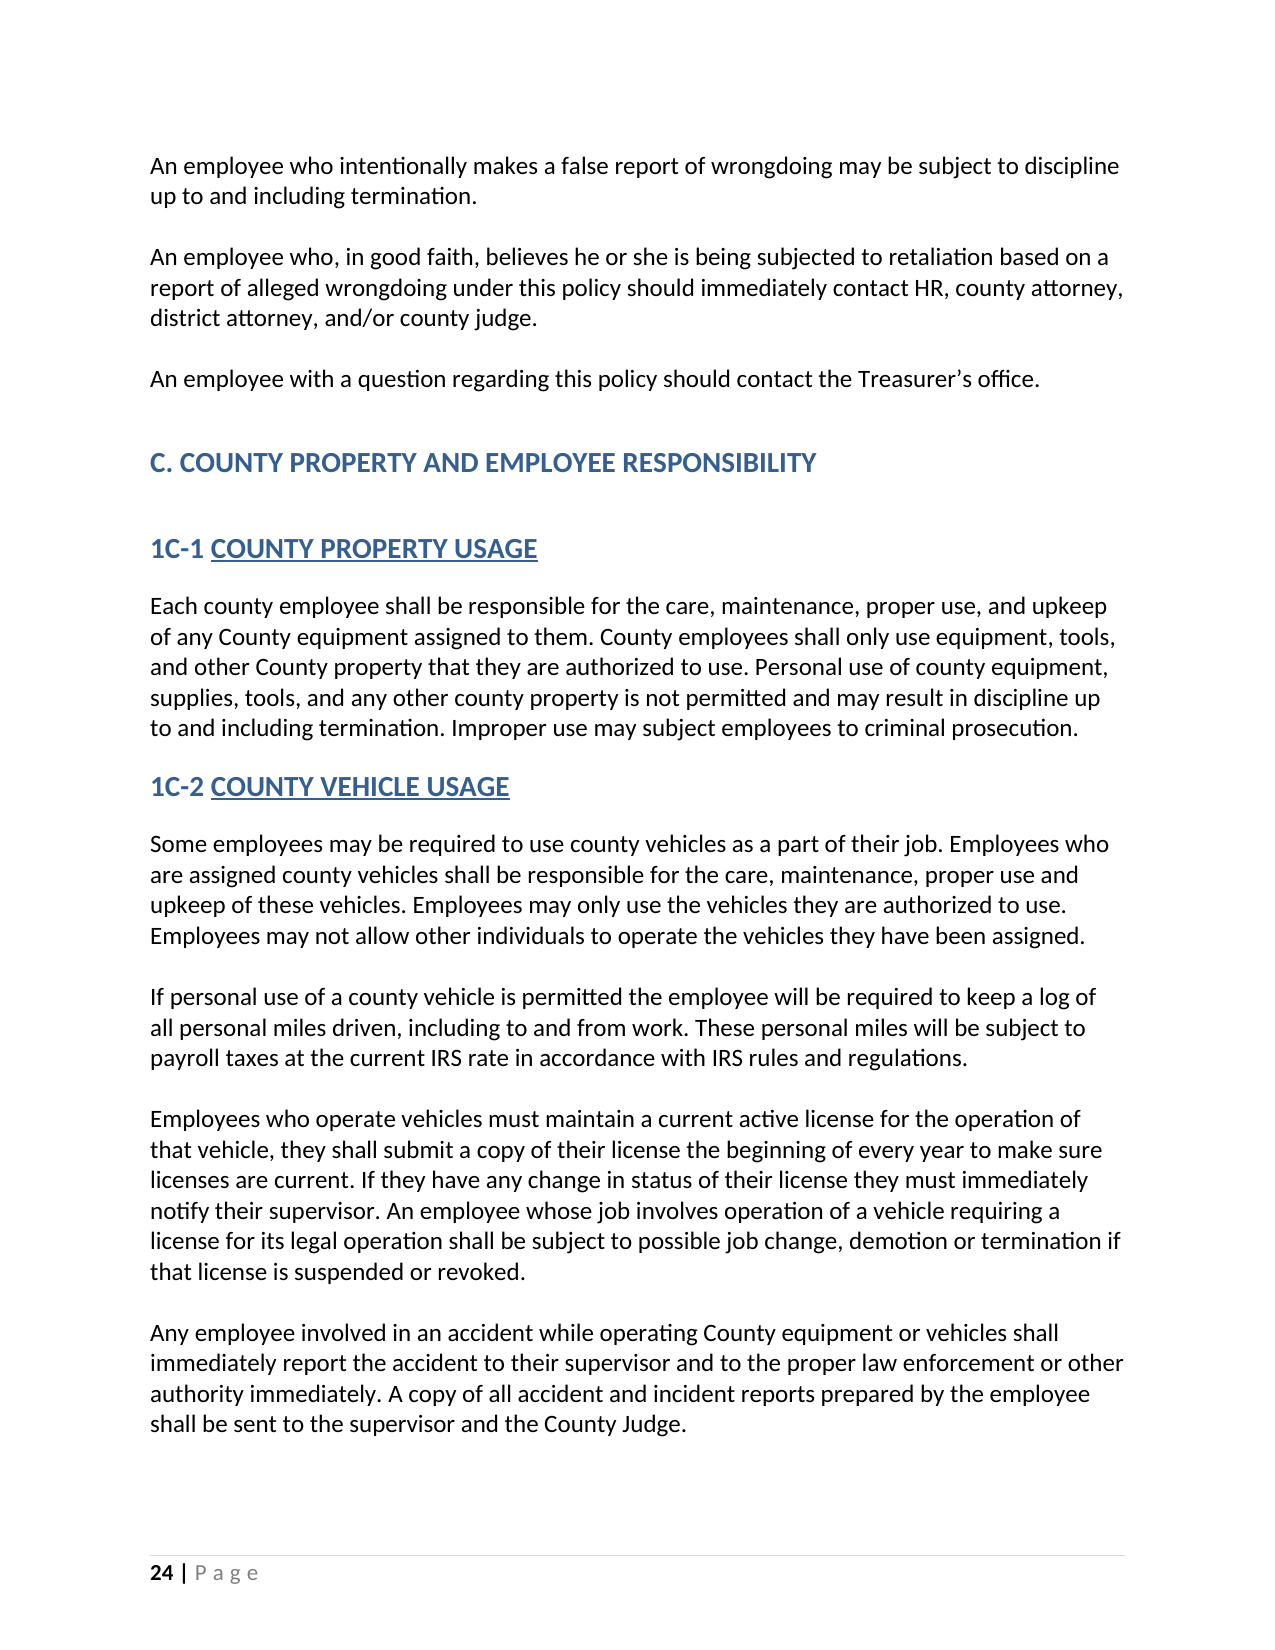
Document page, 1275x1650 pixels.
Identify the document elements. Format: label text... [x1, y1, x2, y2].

text Any employee involved in an accident while operating County equipment or vehicles shall immediately report the accident to their supervisor and to the proper law enforcement or other authority immediately. A copy of all accident and incident reports prepared by the employee shall be sent to the supervisor and the County Judge. [150, 1317, 1125, 1439]
text Some employees may be required to use county vehicles as a part of their job. Employees who are assigned county vehicles shall be responsible for the care, maintenance, proper use and upkeep of these vehicles. Employees may only use the vehicles they are authorized to use. Employees may not allow other individuals to operate the vehicles they have been assigned. [150, 829, 1125, 951]
subtitle C. COUNTY PROPERTY EMPLOYEE RESPONSIBILITY [150, 444, 1125, 480]
text An employee with a question regarding this policy should contact the Treasurer’s office. [150, 364, 1125, 394]
subtitle 1C-1 COUNTY PROPERTY USAGE [150, 530, 1125, 565]
text If personal use of a county vehicle is permitted the employee will be required to keep a log of all personal miles driven, including to and from work. These personal miles will be subject to payroll taxes at the current rate in accordance with rules and regulations. [150, 981, 1125, 1073]
text An employee who, in good faith, believes he or she is being subjected to retaliation based on a report of alleged wrongdoing under this policy should immediately contact HR, county attorney, district attorney, and/or county judge. [150, 242, 1125, 333]
text An employee who intentionally makes a false report of wrongdoing may be subject to discipline up to and including termination. [150, 150, 1125, 211]
text Employees who operate vehicles must maintain a current active license for the operation of that vehicle, they shall submit a copy of their license the beginning of every year to make sure licenses are current. If they have any change in status of their license they must immediately notify their supervisor. An employee whose job involves operation of a vehicle requiring a license for its legal operation shall be subject to possible job change, demotion or termination if that license is suspended or revoked. [150, 1103, 1125, 1286]
subtitle 1C-2 COUNTY VEHICLE USAGE [150, 768, 1125, 804]
text Each county employee shall be responsible for the care, maintenance, proper use, and upkeep of any County equipment assigned to them. County employees shall only use equipment, tools, and other County property that they are authorized to use. Personal use of county equipment, supplies, tools, and any other county property is not permitted and may result in discipline up to and including termination. Improper use may subject employees to criminal prosecution. [150, 590, 1125, 743]
